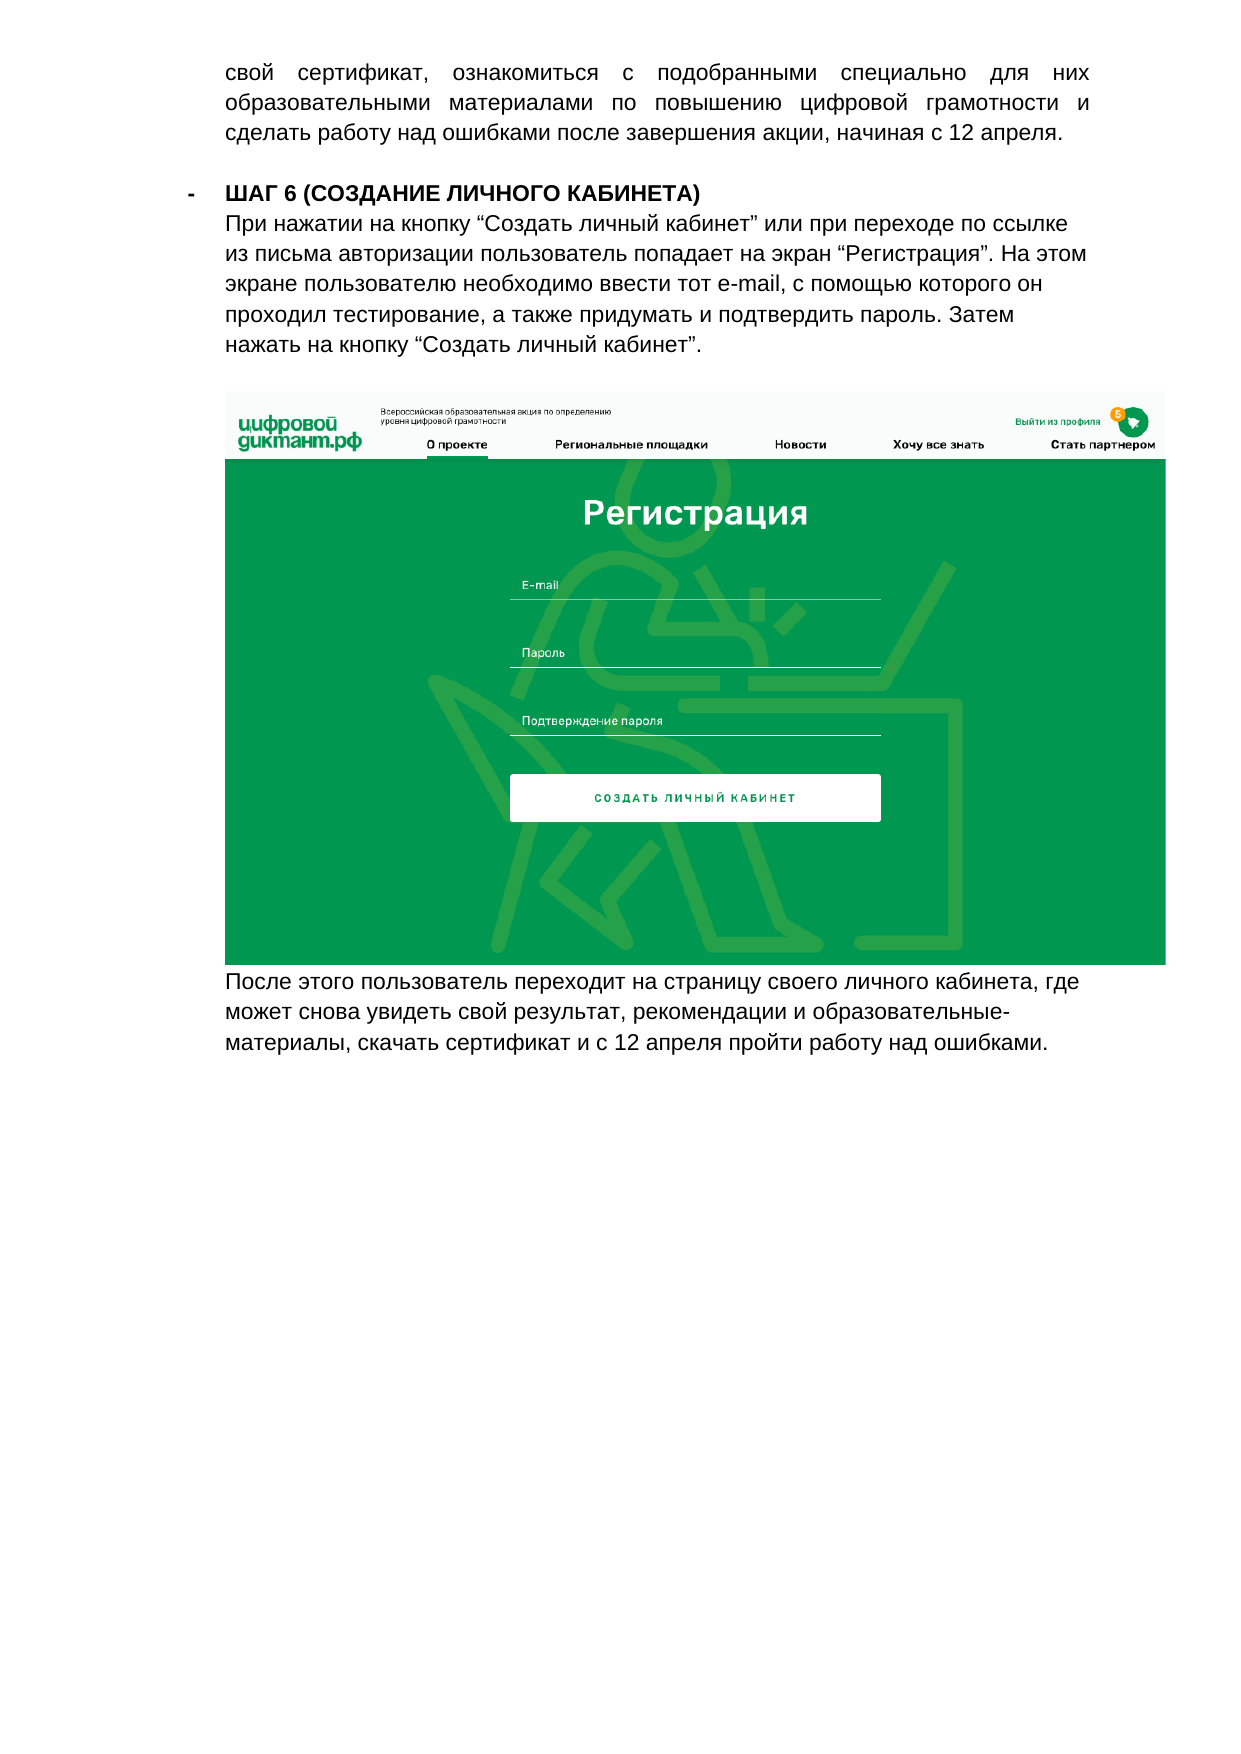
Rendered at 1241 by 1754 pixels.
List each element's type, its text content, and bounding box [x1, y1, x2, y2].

picture [225, 391, 1166, 965]
text После этого пользователь переходит на страницу своего личного кабинета, где может снова увидеть свой результат, рекомендации и образовательные-материалы, скачать сертификат и с 12 апреля пройти работу над ошибками. [225, 968, 1090, 1055]
list ШАГ 6 (СОЗДАНИЕ ЛИЧНОГО КАБИНЕТА) При нажатии на кнопку “Создать личный кабинет” или при переходе по ссылке из письма авторизации пользователь попадает на экран “Регистрация”. На этом экране пользователю необходимо ввести тот e-mail, с помощью которого он проходил тестирование, а также придумать и подтвердить пароль. Затем нажать на кнопку “Создать личный кабинет”. [187, 180, 1090, 357]
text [225, 59, 1090, 146]
